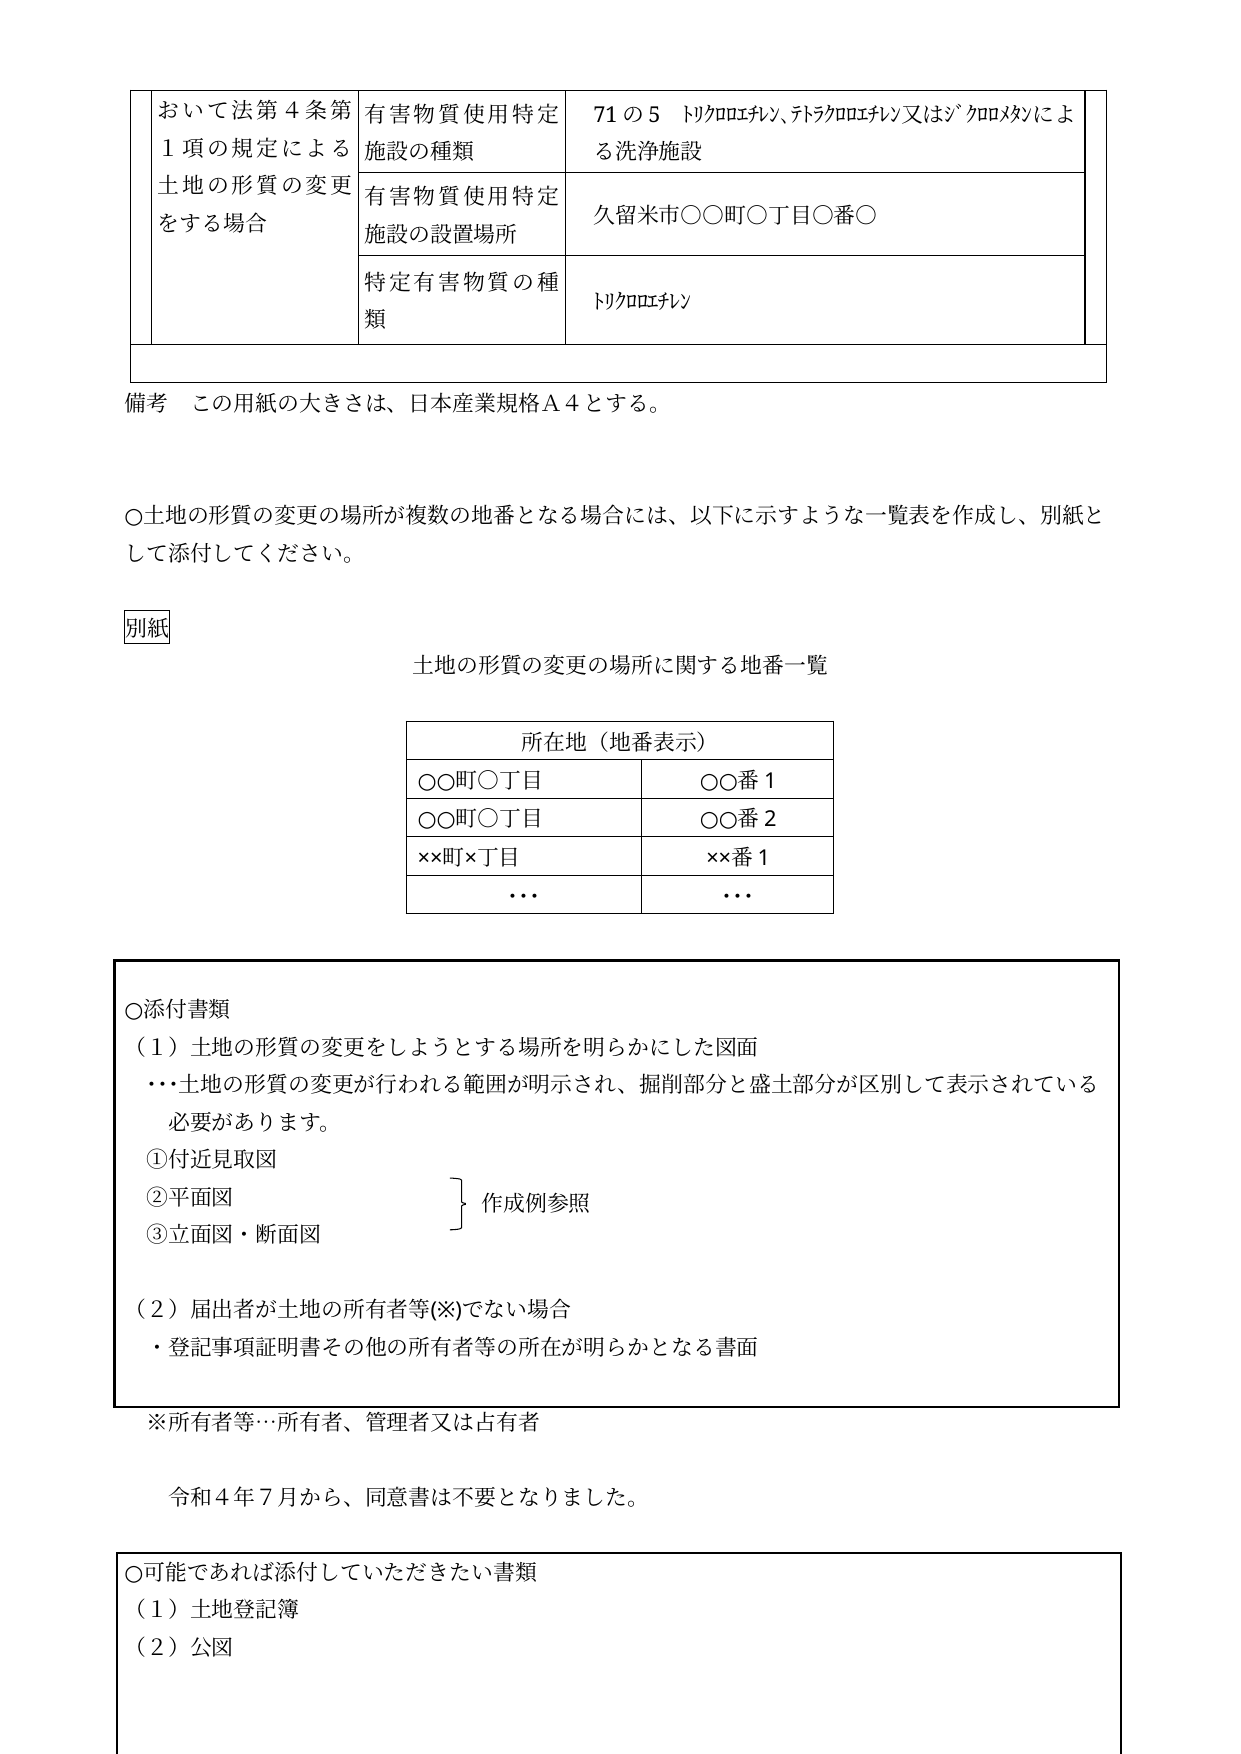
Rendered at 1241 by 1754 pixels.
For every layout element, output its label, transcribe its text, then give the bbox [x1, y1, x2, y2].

table_cell ﾄﾘｸﾛﾛｴﾁﾚﾝ [566, 256, 1084, 343]
table_cell ○○町○丁目 [407, 760, 641, 798]
table_cell ○○番2 [642, 799, 833, 836]
text （２）届出者が土地の所有者等(※)でない場合 [124, 1289, 1116, 1327]
table_header 所在地（地番表示） [407, 722, 833, 759]
text 別紙 [124, 608, 1116, 646]
text ②平面図 [457, 1177, 1116, 1214]
text ○可能であれば添付していただきたい書類 [124, 1554, 1116, 1589]
table_cell [131, 345, 1106, 382]
table_cell ××番1 [642, 837, 833, 875]
text 令和４年７月から、同意書は不要となりました。 [124, 1477, 1116, 1514]
table_cell ○○番1 [642, 760, 833, 798]
text （１）土地の形質の変更をしようとする場所を明らかにした図面 [124, 1027, 1116, 1064]
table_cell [152, 91, 358, 343]
table_cell ･･･ [642, 876, 833, 913]
table_cell ○○町○丁目 [407, 799, 641, 836]
text （２）公図 [124, 1627, 1116, 1664]
text ②平面図 [124, 1177, 462, 1214]
text （１）土地登記簿 [124, 1589, 1116, 1627]
text ①付近見取図 [124, 1139, 1116, 1177]
table_cell 特定有害物質の種類 [359, 256, 565, 343]
table_cell 有害物質使用特定施設の種類 [359, 91, 565, 172]
table_cell 有害物質使用特定施設の設置場所 [359, 173, 565, 255]
text 土地の形質の変更の場所に関する地番一覧 [124, 646, 1116, 683]
text ･･･土地の形質の変更が行われる範囲が明示され、掘削部分と盛土部分が区別して表示されている必要があります。 [146, 1064, 1116, 1139]
text ○土地の形質の変更の場所が複数の地番となる場合には、以下に示すような一覧表を作成し、別紙として添付してください。 [124, 496, 1116, 571]
text ※所有者等…所有者、管理者又は占有者 [124, 1408, 1116, 1439]
text 備考 この用紙の大きさは、日本産業規格Ａ４とする。 [124, 383, 1116, 421]
table_cell ･･･ [407, 876, 641, 913]
table_cell 久留米市○○町○丁目○番○ [566, 173, 1084, 255]
text ○添付書類 [124, 989, 1116, 1027]
text ・登記事項証明書その他の所有者等の所在が明らかとなる書面 [146, 1327, 1116, 1364]
table_cell 71の5 ﾄﾘｸﾛﾛｴﾁﾚﾝ､ﾃﾄﾗｸﾛﾛｴﾁﾚﾝ又はｼﾞｸﾛﾛﾒﾀﾝによる洗浄施設 [566, 91, 1084, 172]
table_cell ××町×丁目 [407, 837, 641, 875]
text ③立面図・断面図 [124, 1214, 1116, 1252]
